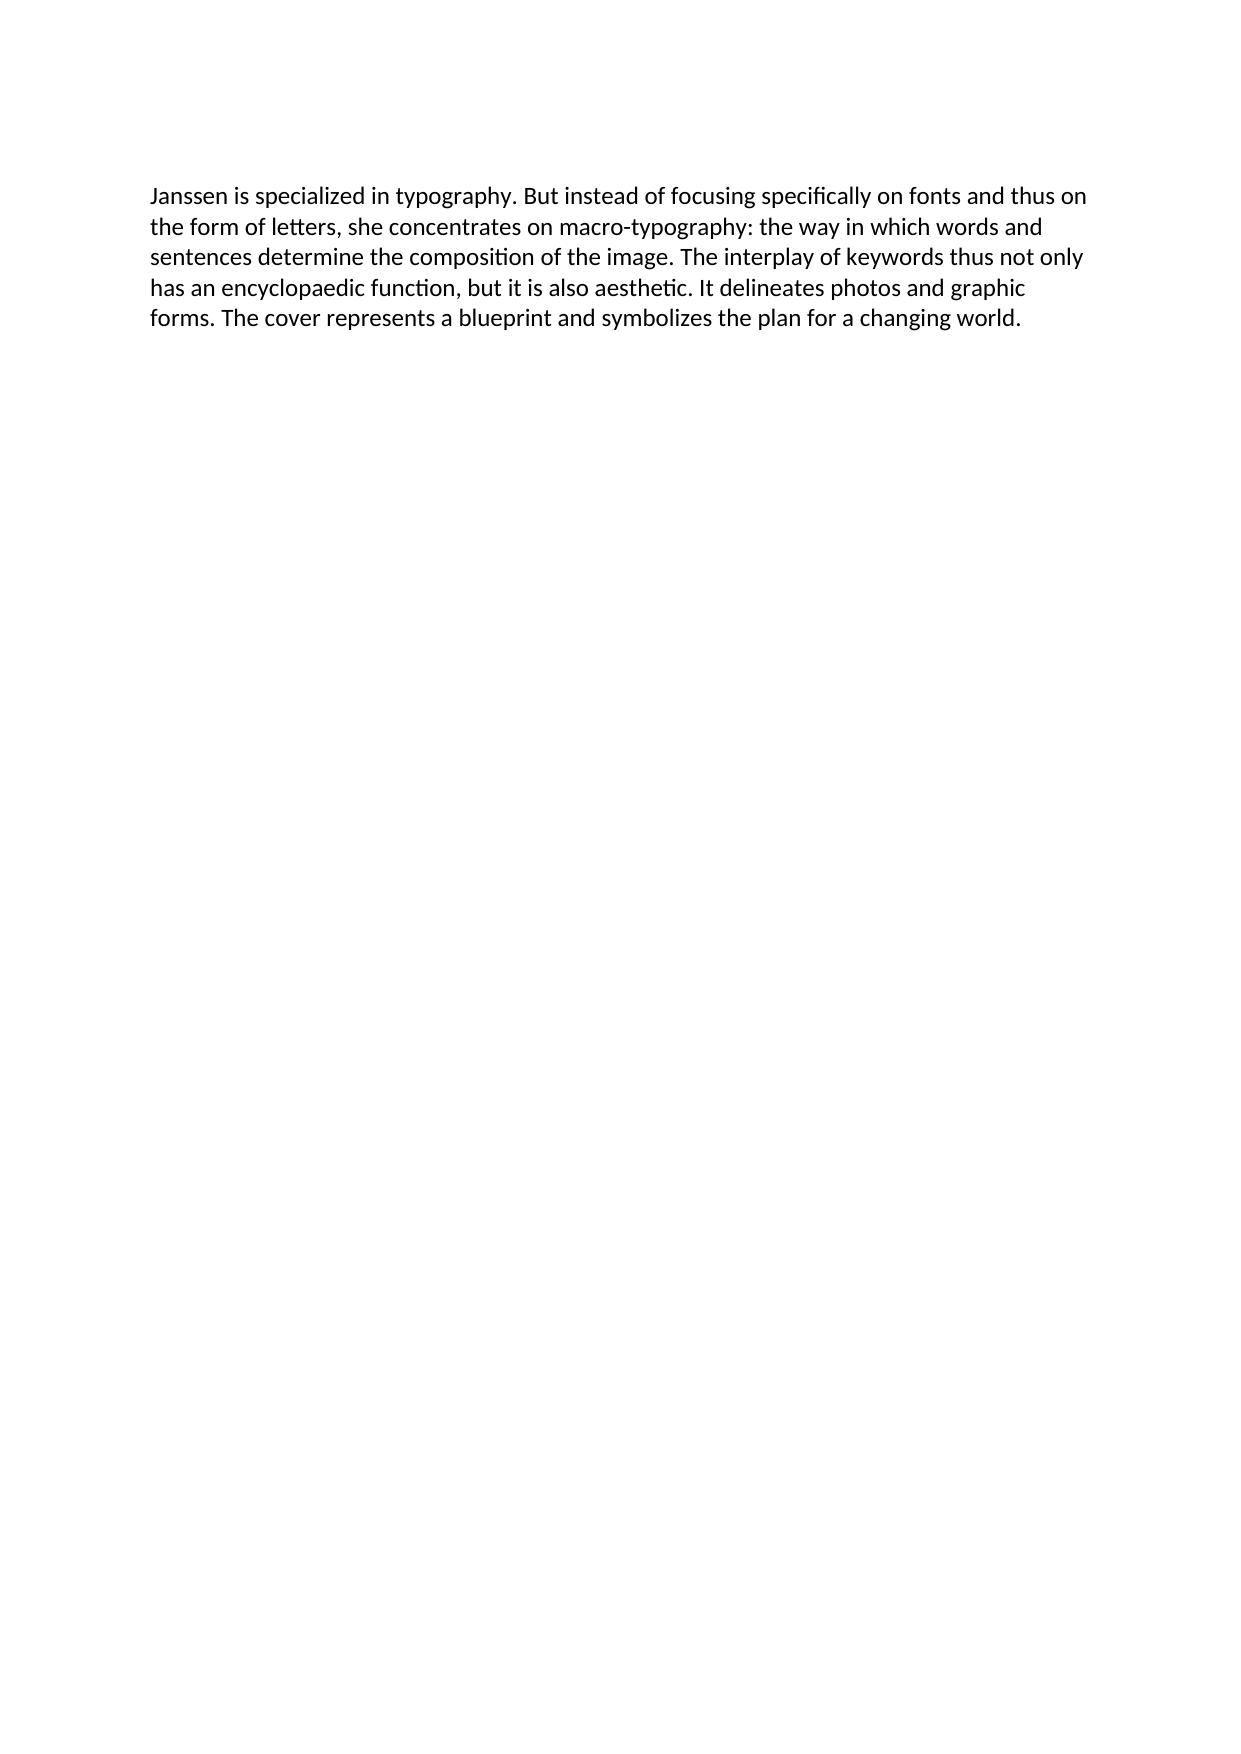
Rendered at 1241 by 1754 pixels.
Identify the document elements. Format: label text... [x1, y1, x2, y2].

text Janssen is specialized in typography. But instead of focusing specifically on fonts and thus on the form of letters, she concentrates on macro-typography: the way in which words and sentences determine the composition of the image. The interplay of keywords thus not only has an encyclopaedic function, but it is also aesthetic. It delineates photos and graphic forms. The cover represents a blueprint and symbolizes the plan for a changing world. [150, 181, 1090, 333]
